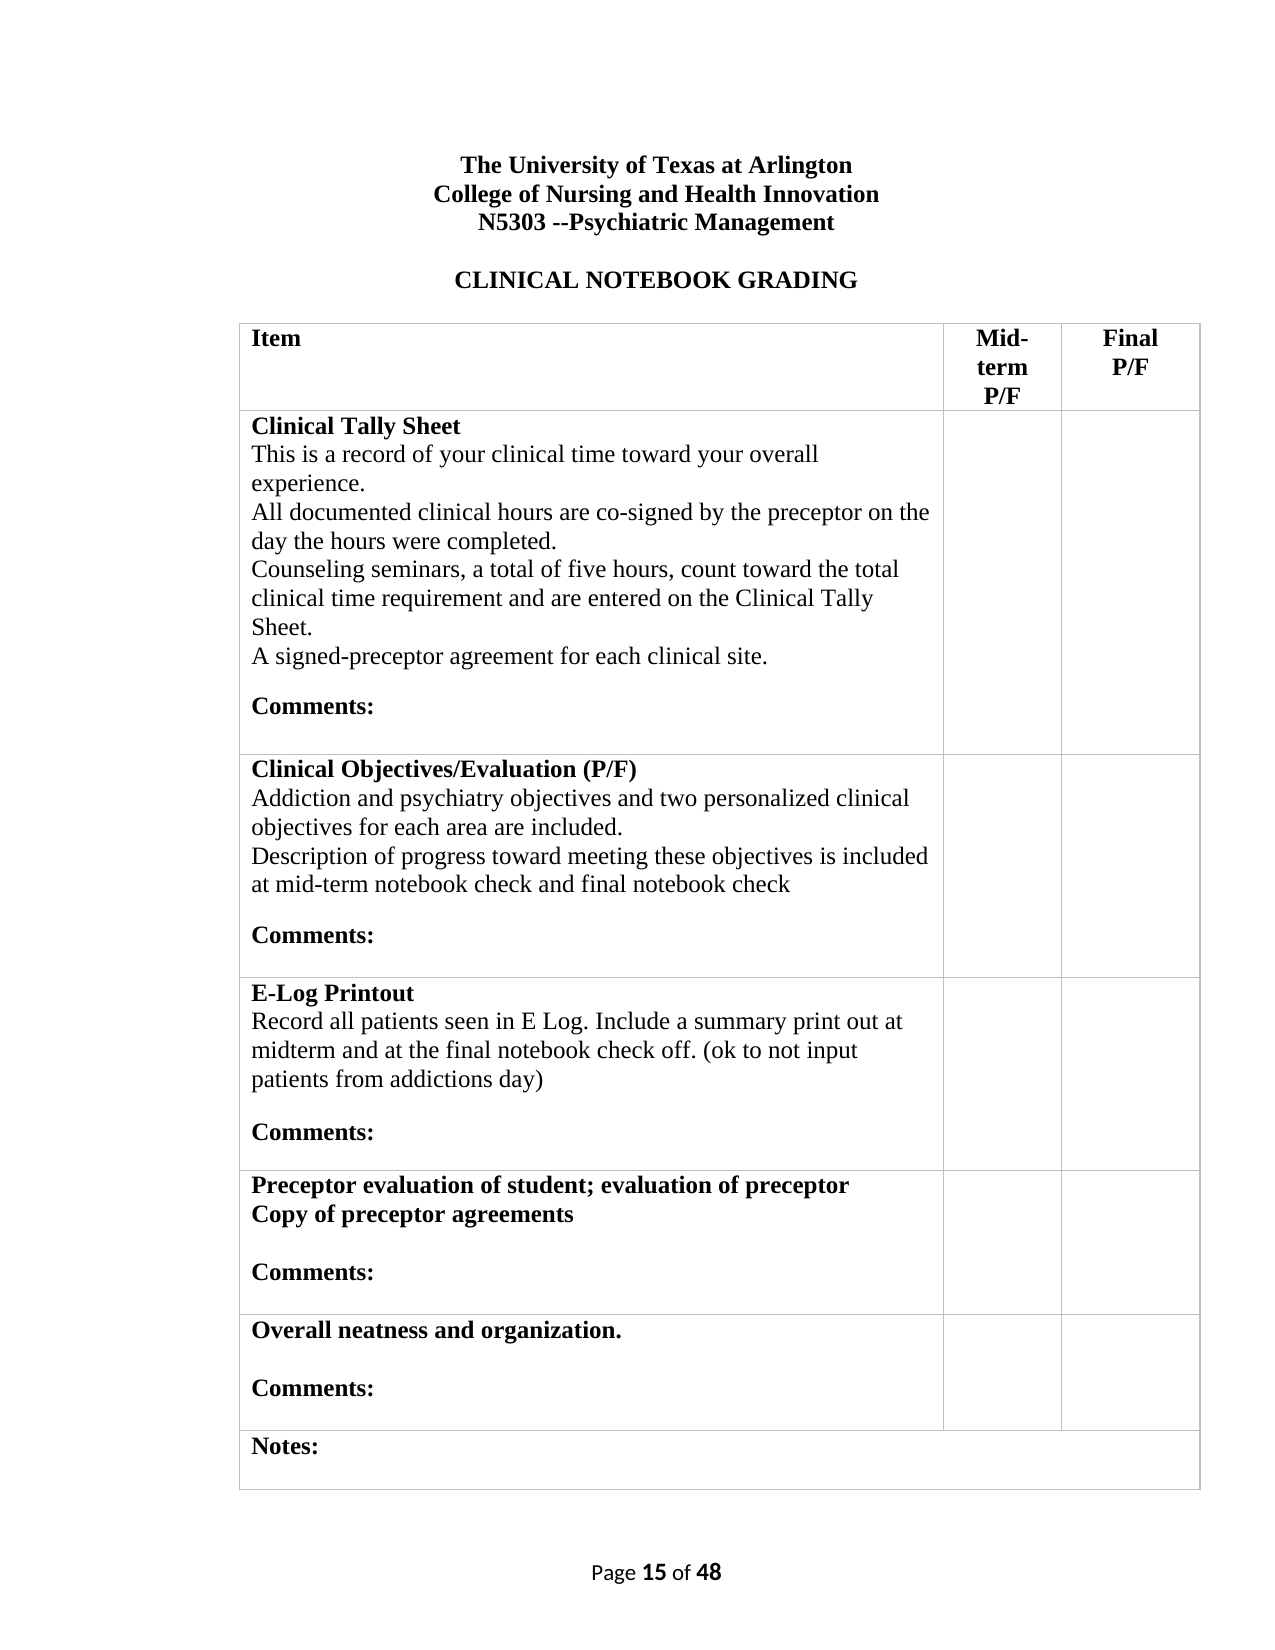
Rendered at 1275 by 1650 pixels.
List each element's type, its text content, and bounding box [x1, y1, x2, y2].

table_cell E-Log Printout Record all patients seen in E Log. Include a summary print out at midterm and at the final notebook check off. (ok to not input patients from addictions day) Comments: [240, 978, 943, 1169]
table_cell Notes: [240, 1431, 1199, 1489]
table_cell [1062, 1171, 1199, 1314]
text College of Nursing and Health Innovation [187, 179, 1125, 207]
text CLINICAL NOTEBOOK GRADING [187, 265, 1125, 294]
table_cell [944, 411, 1061, 753]
table_header Item [240, 324, 943, 410]
table_cell [1062, 755, 1199, 977]
table_cell [944, 978, 1061, 1169]
table_header Final P/F [1062, 324, 1199, 410]
table_header Mid-term P/F [944, 324, 1061, 410]
table_cell Preceptor evaluation of student; evaluation of preceptor Copy of preceptor agreements Comments: [240, 1171, 943, 1314]
text The University of Texas at Arlington [187, 150, 1125, 179]
table_cell [944, 755, 1061, 977]
table_cell Overall neatness and organization. Comments: [240, 1315, 943, 1430]
table_cell [944, 1315, 1061, 1430]
table_cell [1062, 1315, 1199, 1430]
table_cell Clinical Tally Sheet This is a record of your clinical time toward your overall experience. All documented clinical hours are co-signed by the preceptor on the day the hours were completed. Counseling seminars, a total of five hours, count toward the total clinical time requirement and are entered on the Clinical Tally Sheet. A signed-preceptor agreement for each clinical site. Comments: [240, 411, 943, 753]
table_cell [1062, 978, 1199, 1169]
table_cell Clinical Objectives/Evaluation (P/F) Addiction and psychiatry objectives and two personalized clinical objectives for each area are included. Description of progress toward meeting these objectives is included at mid-term notebook check and final notebook check Comments: [240, 755, 943, 977]
text N5303 --Psychiatric Management [187, 207, 1125, 236]
table_cell [1062, 411, 1199, 753]
table_cell [944, 1171, 1061, 1314]
